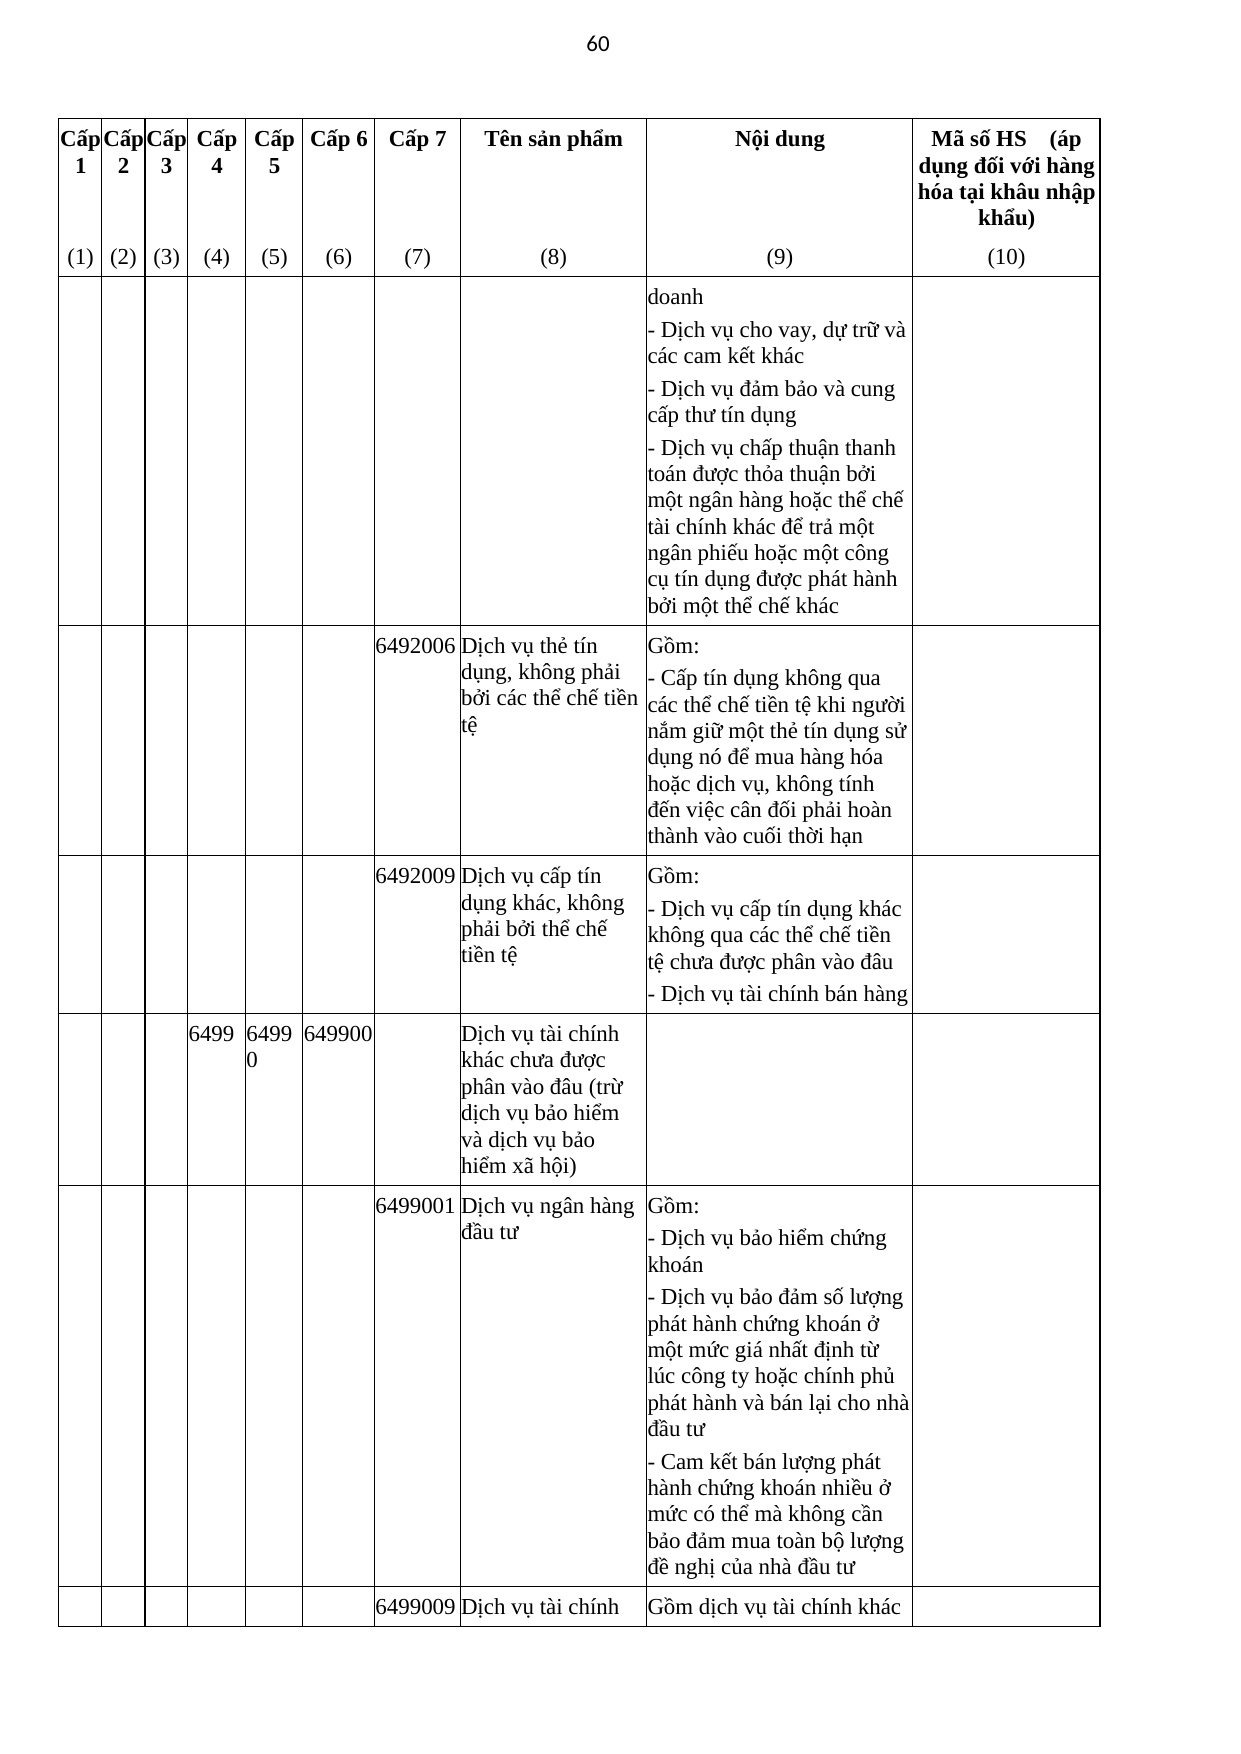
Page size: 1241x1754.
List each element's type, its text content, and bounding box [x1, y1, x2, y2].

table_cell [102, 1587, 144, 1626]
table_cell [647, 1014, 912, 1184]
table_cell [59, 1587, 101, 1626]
table_cell (9) [647, 237, 912, 276]
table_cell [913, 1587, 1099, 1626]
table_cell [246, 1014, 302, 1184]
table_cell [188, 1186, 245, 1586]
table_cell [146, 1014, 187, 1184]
table_cell (5) [246, 237, 302, 276]
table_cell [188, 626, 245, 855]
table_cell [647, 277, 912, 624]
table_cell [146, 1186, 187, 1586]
table_cell (8) [461, 237, 646, 276]
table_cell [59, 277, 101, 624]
table_cell (7) [375, 237, 460, 276]
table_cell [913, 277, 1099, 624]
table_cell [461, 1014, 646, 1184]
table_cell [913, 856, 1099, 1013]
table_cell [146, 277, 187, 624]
table_header Cấp 6 [303, 119, 374, 237]
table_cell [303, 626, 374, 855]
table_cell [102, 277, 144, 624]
table_header Cấp 2 [102, 119, 144, 237]
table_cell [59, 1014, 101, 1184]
table_cell (2) [102, 237, 144, 276]
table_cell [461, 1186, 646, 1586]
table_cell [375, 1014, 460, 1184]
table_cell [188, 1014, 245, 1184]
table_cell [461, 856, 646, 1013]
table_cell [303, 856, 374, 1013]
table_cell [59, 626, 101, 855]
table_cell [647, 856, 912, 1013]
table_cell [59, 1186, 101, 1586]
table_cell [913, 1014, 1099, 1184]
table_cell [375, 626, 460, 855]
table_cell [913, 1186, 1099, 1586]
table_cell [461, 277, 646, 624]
table_header Nội dung [647, 119, 912, 237]
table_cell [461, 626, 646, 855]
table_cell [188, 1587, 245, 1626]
table_header Mã số HS (áp dụng đối với hàng hóa tại khâu nhập khẩu) [913, 119, 1099, 237]
table_header Cấp 5 [246, 119, 302, 237]
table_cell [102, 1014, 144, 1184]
table_cell (4) [188, 237, 245, 276]
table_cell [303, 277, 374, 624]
table_cell (3) [146, 237, 187, 276]
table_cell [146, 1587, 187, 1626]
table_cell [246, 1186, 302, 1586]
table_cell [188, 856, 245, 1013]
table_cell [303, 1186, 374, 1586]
table_cell (6) [303, 237, 374, 276]
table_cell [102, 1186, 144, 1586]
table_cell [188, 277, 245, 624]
table_header Cấp 7 [375, 119, 460, 237]
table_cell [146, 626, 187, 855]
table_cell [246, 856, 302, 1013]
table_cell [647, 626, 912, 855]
table_header Cấp 3 [146, 119, 187, 237]
table_header Cấp 1 [59, 119, 101, 237]
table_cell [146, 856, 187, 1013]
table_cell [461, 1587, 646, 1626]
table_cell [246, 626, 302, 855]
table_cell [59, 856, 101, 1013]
table_cell (10) [913, 237, 1099, 276]
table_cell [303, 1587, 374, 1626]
table_header Tên sản phẩm [461, 119, 646, 237]
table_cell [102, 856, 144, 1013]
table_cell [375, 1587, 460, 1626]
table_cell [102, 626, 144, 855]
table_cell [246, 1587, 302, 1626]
table_header Cấp 4 [188, 119, 245, 237]
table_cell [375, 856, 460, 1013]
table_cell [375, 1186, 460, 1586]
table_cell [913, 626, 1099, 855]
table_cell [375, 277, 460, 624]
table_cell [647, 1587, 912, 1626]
table_cell (1) [59, 237, 101, 276]
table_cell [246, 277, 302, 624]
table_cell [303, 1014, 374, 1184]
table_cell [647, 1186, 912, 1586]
